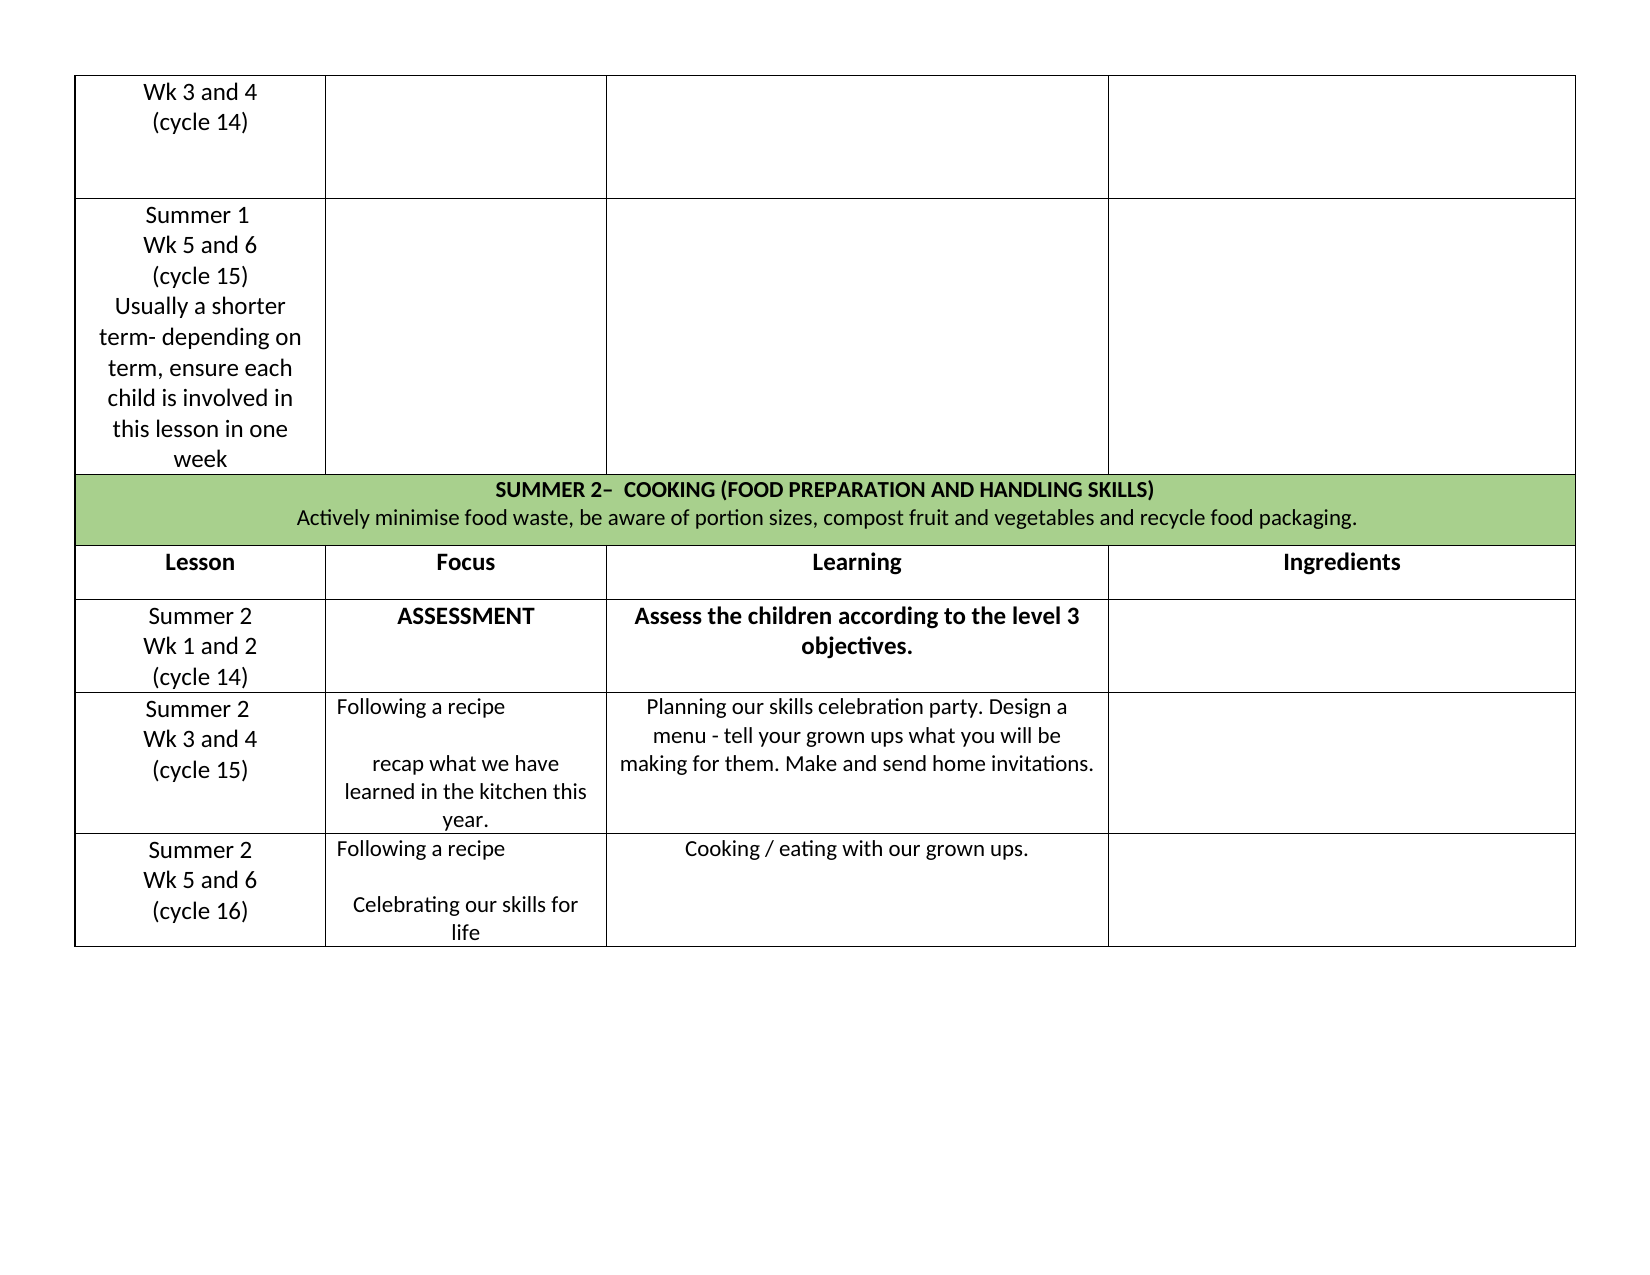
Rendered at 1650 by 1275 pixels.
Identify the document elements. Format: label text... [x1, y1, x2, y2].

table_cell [76, 76, 325, 198]
table_cell [1109, 199, 1575, 474]
table_cell Cooking / eating with our grown ups. [607, 834, 1108, 946]
table_cell [1109, 600, 1575, 692]
table_cell Summer 2 Wk 1 and 2 (cycle 14) [76, 600, 325, 692]
table_cell Following a recipe Celebrating our skills for life [326, 834, 606, 946]
table_cell Assess the children according to the level 3 objectives. [607, 600, 1108, 692]
table_cell Ingredients [1109, 546, 1575, 599]
table_cell [1109, 76, 1575, 198]
table_cell Focus [326, 546, 606, 599]
table_cell [1109, 834, 1575, 946]
table_cell Following a recipe recap what we have learned in the kitchen this year. [326, 693, 606, 833]
table_cell [607, 199, 1108, 474]
table_cell Summer 2 Wk 3 and 4 (cycle 15) [76, 693, 325, 833]
table_cell [1109, 693, 1575, 833]
table_cell [326, 76, 606, 198]
table_cell [326, 199, 606, 474]
table_cell Summer 1 Wk 5 and 6 (cycle 15) Usually a shorter term- depending on term, ensure each child is involved in this lesson in one week [76, 199, 325, 474]
table_cell SUMMER 2– COOKING (FOOD PREPARATION AND HANDLING SKILLS) Actively minimise food waste, be aware of portion sizes, compost fruit and vegetables and recycle food packaging. [76, 475, 1575, 545]
table_cell Learning [607, 546, 1108, 599]
table_cell Lesson [76, 546, 325, 599]
table_cell [607, 76, 1108, 198]
table_cell Planning our skills celebration party. Design a menu - tell your grown ups what you will be making for them. Make and send home invitations. [607, 693, 1108, 833]
table_cell ASSESSMENT [326, 600, 606, 692]
table_cell Summer 2 Wk 5 and 6 (cycle 16) [76, 834, 325, 946]
